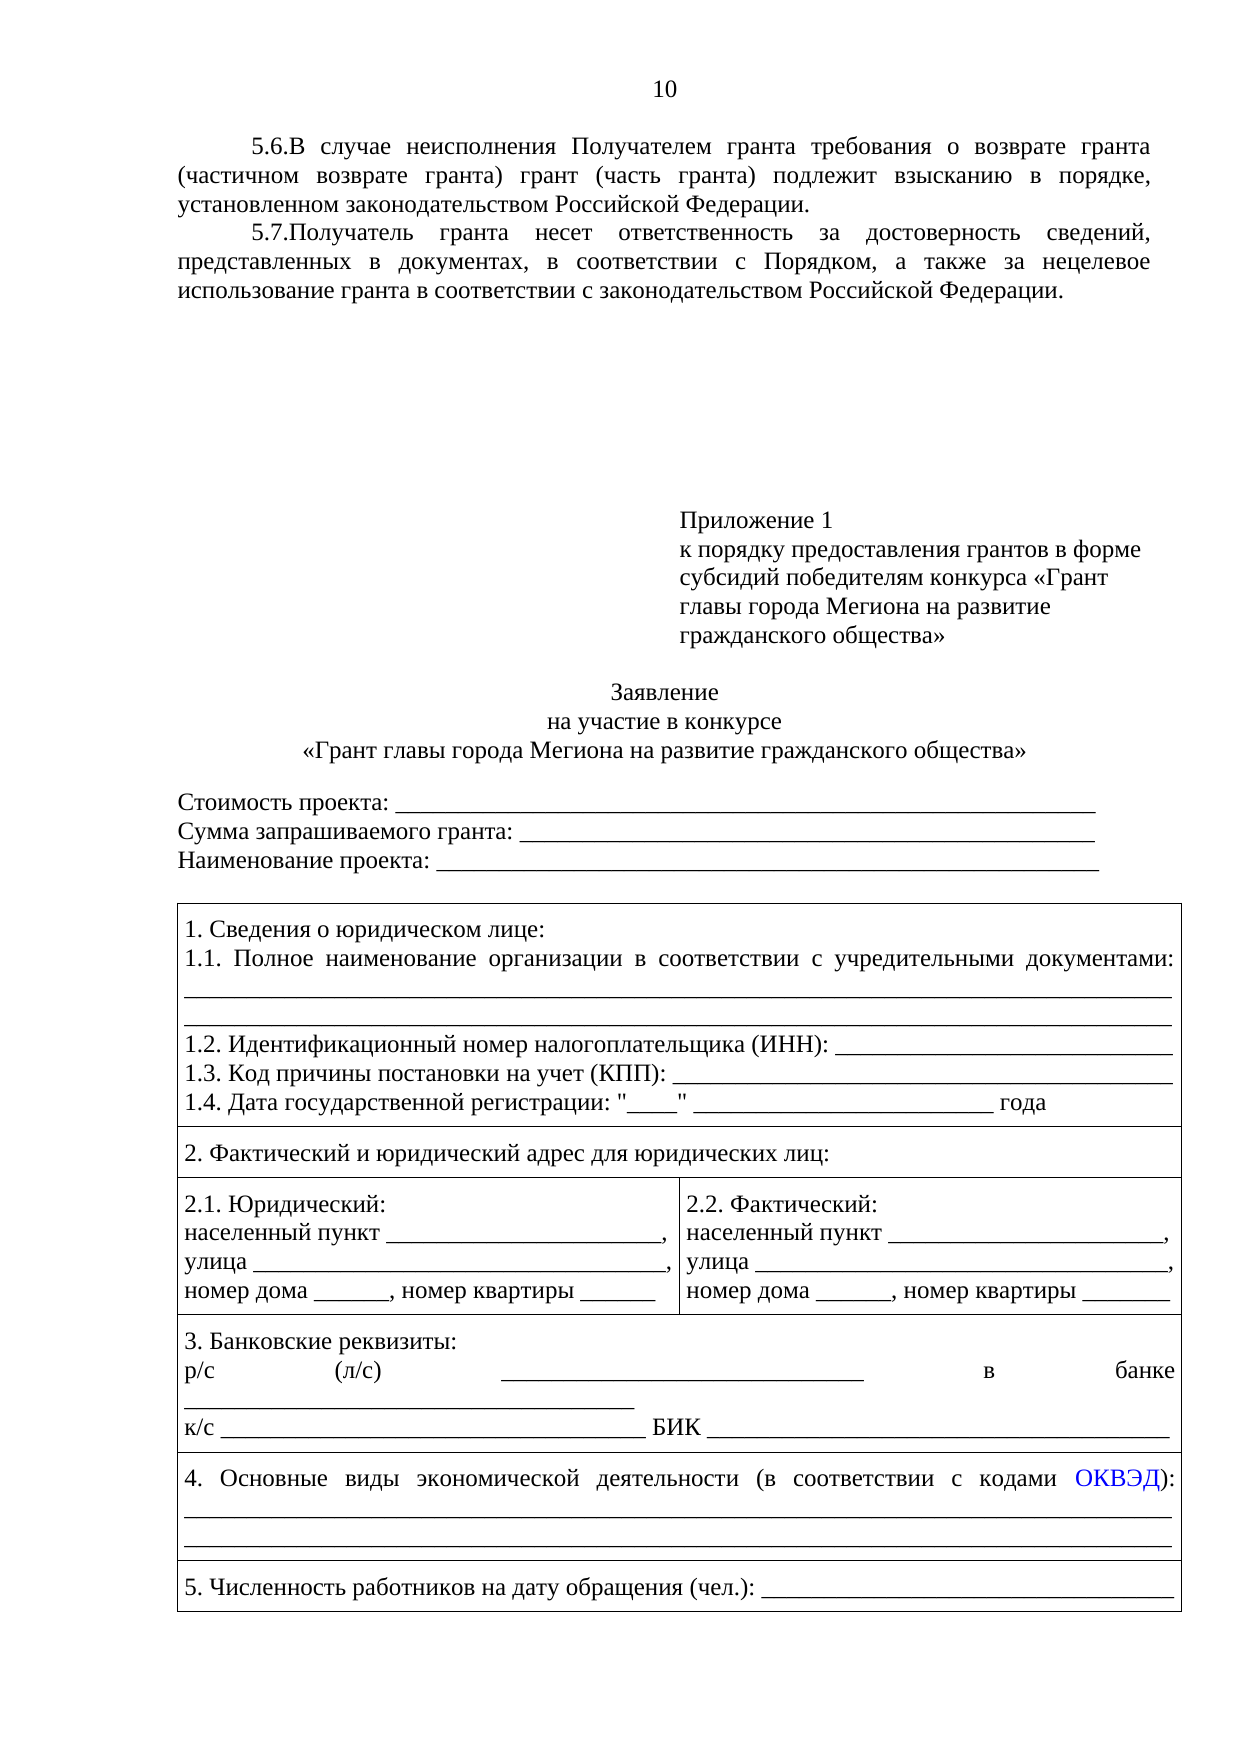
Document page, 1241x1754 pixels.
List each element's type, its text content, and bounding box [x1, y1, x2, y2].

text 5.6.В случае неисполнения Получателем гранта требования о возврате гранта (частичном возврате гранта) грант (часть гранта) подлежит взысканию в порядке, установленном законодательством Российской Федерации. [177, 131, 1152, 217]
table_cell 2. Фактический и юридический адрес для юридических лиц: [178, 1127, 1181, 1177]
text 5.7.Получатель гранта несет ответственность за достоверность сведений, представленных в документах, в соответствии с Порядком, а также за нецелевое использование гранта в соответствии с законодательством Российской Федерации. [177, 217, 1152, 304]
table_cell 4. Основные виды экономической деятельности (в соответствии с кодами ОКВЭД): _______________________________________________________________________________ _______________________________________________________________________________ [178, 1453, 1181, 1560]
text Приложение 1 [605, 505, 1152, 534]
table_cell 3. Банковские реквизиты: р/с (л/с) _____________________________ в банке ____________________________________ к/с __________________________________ БИК _____________________________________ [178, 1315, 1181, 1452]
subtitle Стоимость проекта: ________________________________________________________ [177, 787, 1152, 816]
subtitle Заявление [177, 677, 1152, 706]
subtitle «Грант главы города Мегиона на развитие гражданского общества» [177, 735, 1152, 764]
table_cell 5. Численность работников на дату обращения (чел.): _________________________________ [178, 1561, 1181, 1611]
subtitle Сумма запрашиваемого гранта: ______________________________________________ [177, 816, 1152, 845]
text к порядку предоставления грантов в форме субсидий победителям конкурса «Грант главы города Мегиона на развитие гражданского общества» [679, 534, 1152, 649]
subtitle на участие в конкурсе [177, 706, 1152, 735]
table_cell 2.2. Фактический: населенный пункт ______________________, улица _________________________________, номер дома ______, номер квартиры _______ [680, 1178, 1181, 1314]
subtitle Наименование проекта: _____________________________________________________ [177, 845, 1152, 874]
table_header 1. Сведения о юридическом лице: 1.1. Полное наименование организации в соответствии с учредительными документами: _______________________________________________________________________________ _______________________________________________________________________________ 1.2. Идентификационный номер налогоплательщика (ИНН): ___________________________ 1.3. Код причины постановки на учет (КПП): ________________________________________ 1.4. Дата государственной регистрации: "____" ________________________ года [178, 904, 1181, 1126]
table_cell 2.1. Юридический: населенный пункт ______________________, улица _________________________________, номер дома ______, номер квартиры ______ [178, 1178, 679, 1314]
